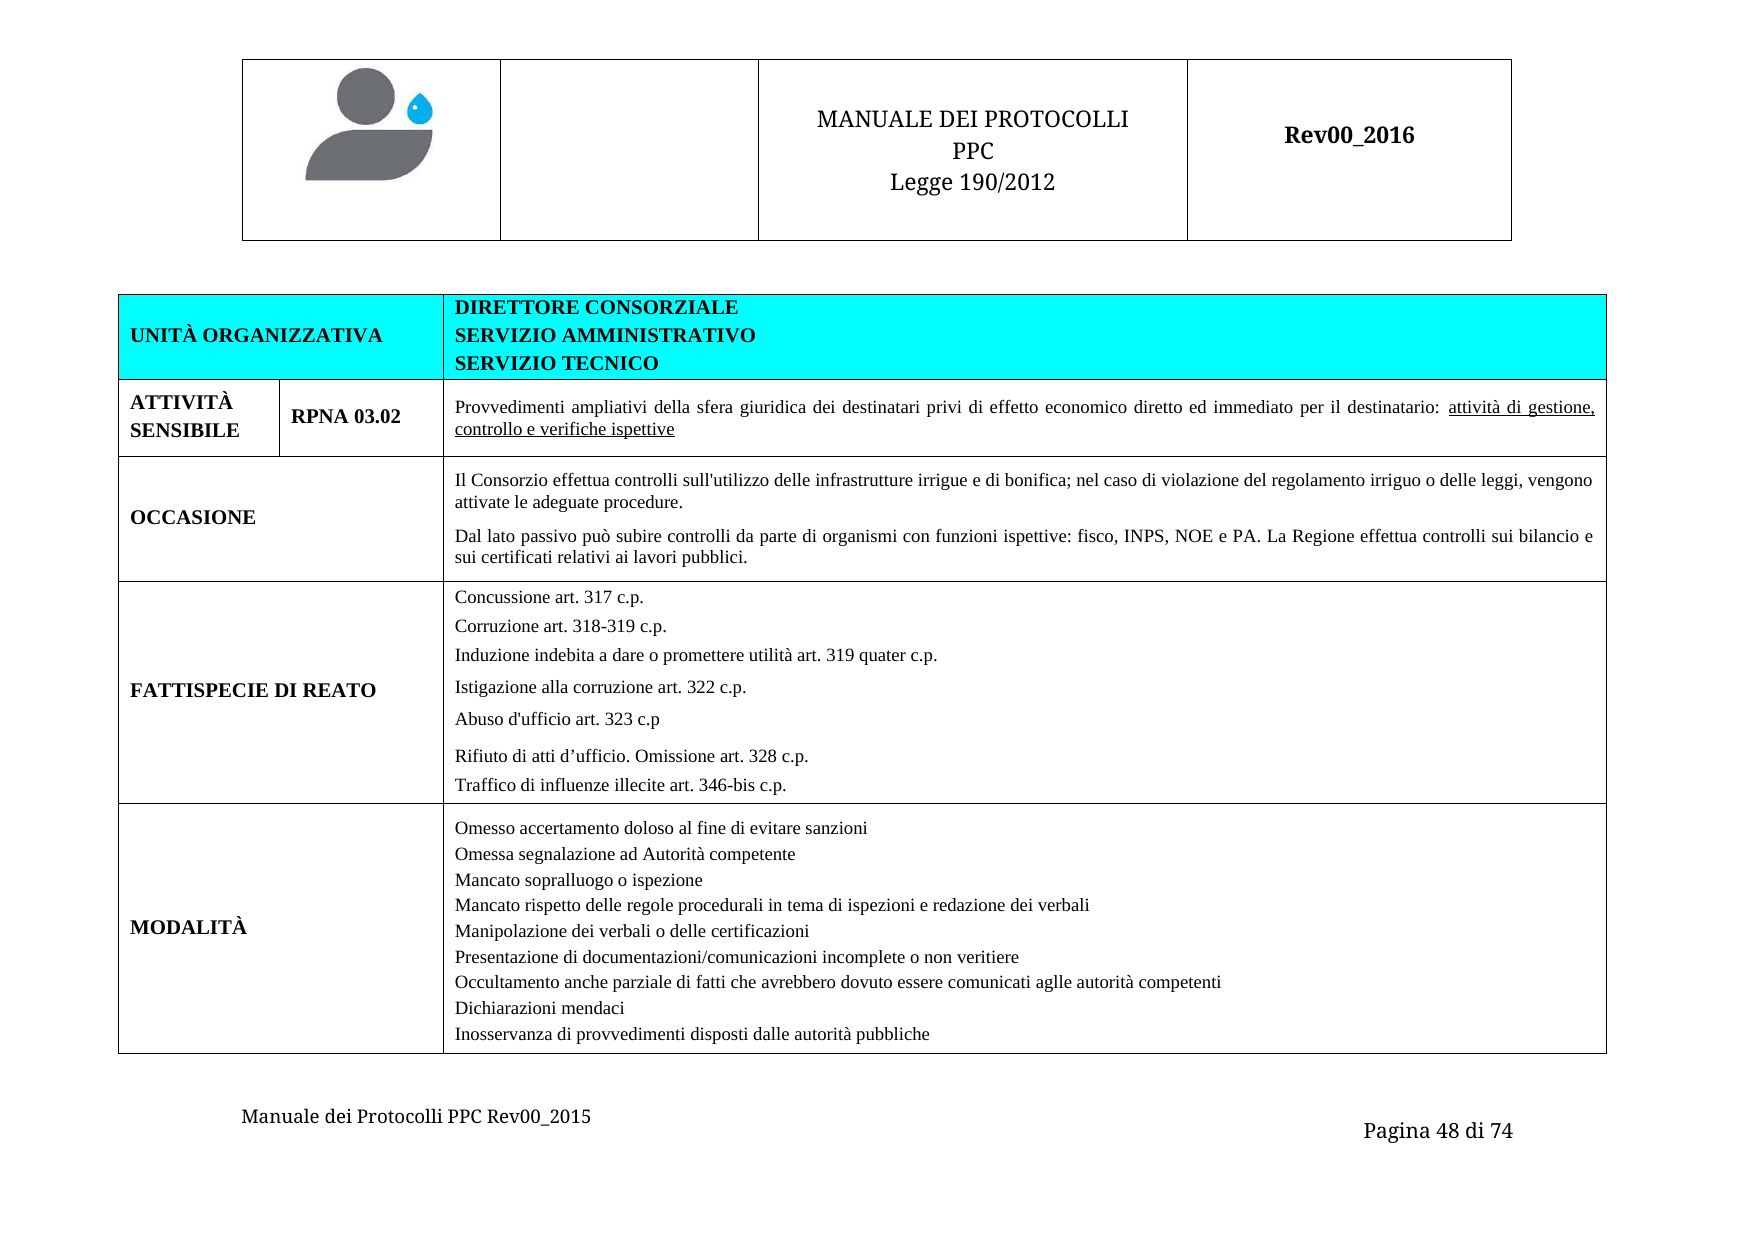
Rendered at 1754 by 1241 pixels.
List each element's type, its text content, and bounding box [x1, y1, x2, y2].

table_cell Omesso accertamento doloso al fine di evitare sanzioni Omessa segnalazione ad Autorità competente Mancato sopralluogo o ispezione Mancato rispetto delle regole procedurali in tema di ispezioni e redazione dei verbali Manipolazione dei verbali o delle certificazioni Presentazione di documentazioni/comunicazioni incomplete o non veritiere Occultamento anche parziale di fatti che avrebbero dovuto essere comunicati aglle autorità competenti Dichiarazioni mendaci Inosservanza di provvedimenti disposti dalle autorità pubbliche [444, 804, 1606, 1053]
table_cell ATTIVITÀ SENSIBILE [119, 380, 279, 456]
table_header DIRETTORE CONSORZIALE SERVIZIO AMMINISTRATIVO SERVIZIO TECNICO [444, 295, 1606, 379]
table_cell Concussione art. 317 c.p. Corruzione art. 318-319 c.p. Induzione indebita a dare o promettere utilità art. 319 quater c.p. Istigazione alla corruzione art. 322 c.p. Abuso d'ufficio art. 323 c.p Rifiuto di atti d’ufficio. Omissione art. 328 c.p. Traffico di influenze illecite art. 346-bis c.p. [444, 582, 1606, 803]
table_cell RPNA 03.02 [280, 380, 443, 456]
table_cell Il Consorzio effettua controlli sull'utilizzo delle infrastrutture irrigue e di bonifica; nel caso di violazione del regolamento irriguo o delle leggi, vengono attivate le adeguate procedure. Dal lato passivo può subire controlli da parte di organismi con funzioni ispettive: fisco, INPS, NOE e PA. La Regione effettua controlli sui bilancio e sui certificati relativi ai lavori pubblici. [444, 457, 1606, 581]
table_cell MODALITÀ [119, 804, 443, 1053]
table_cell OCCASIONE [119, 457, 443, 581]
table_cell FATTISPECIE DI REATO [119, 582, 443, 803]
table_cell Provvedimenti ampliativi della sfera giuridica dei destinatari privi di effetto economico diretto ed immediato per il destinatario: attività di gestione, controllo e verifiche ispettive [444, 380, 1606, 456]
table_header UNITÀ ORGANIZZATIVA [119, 295, 443, 379]
